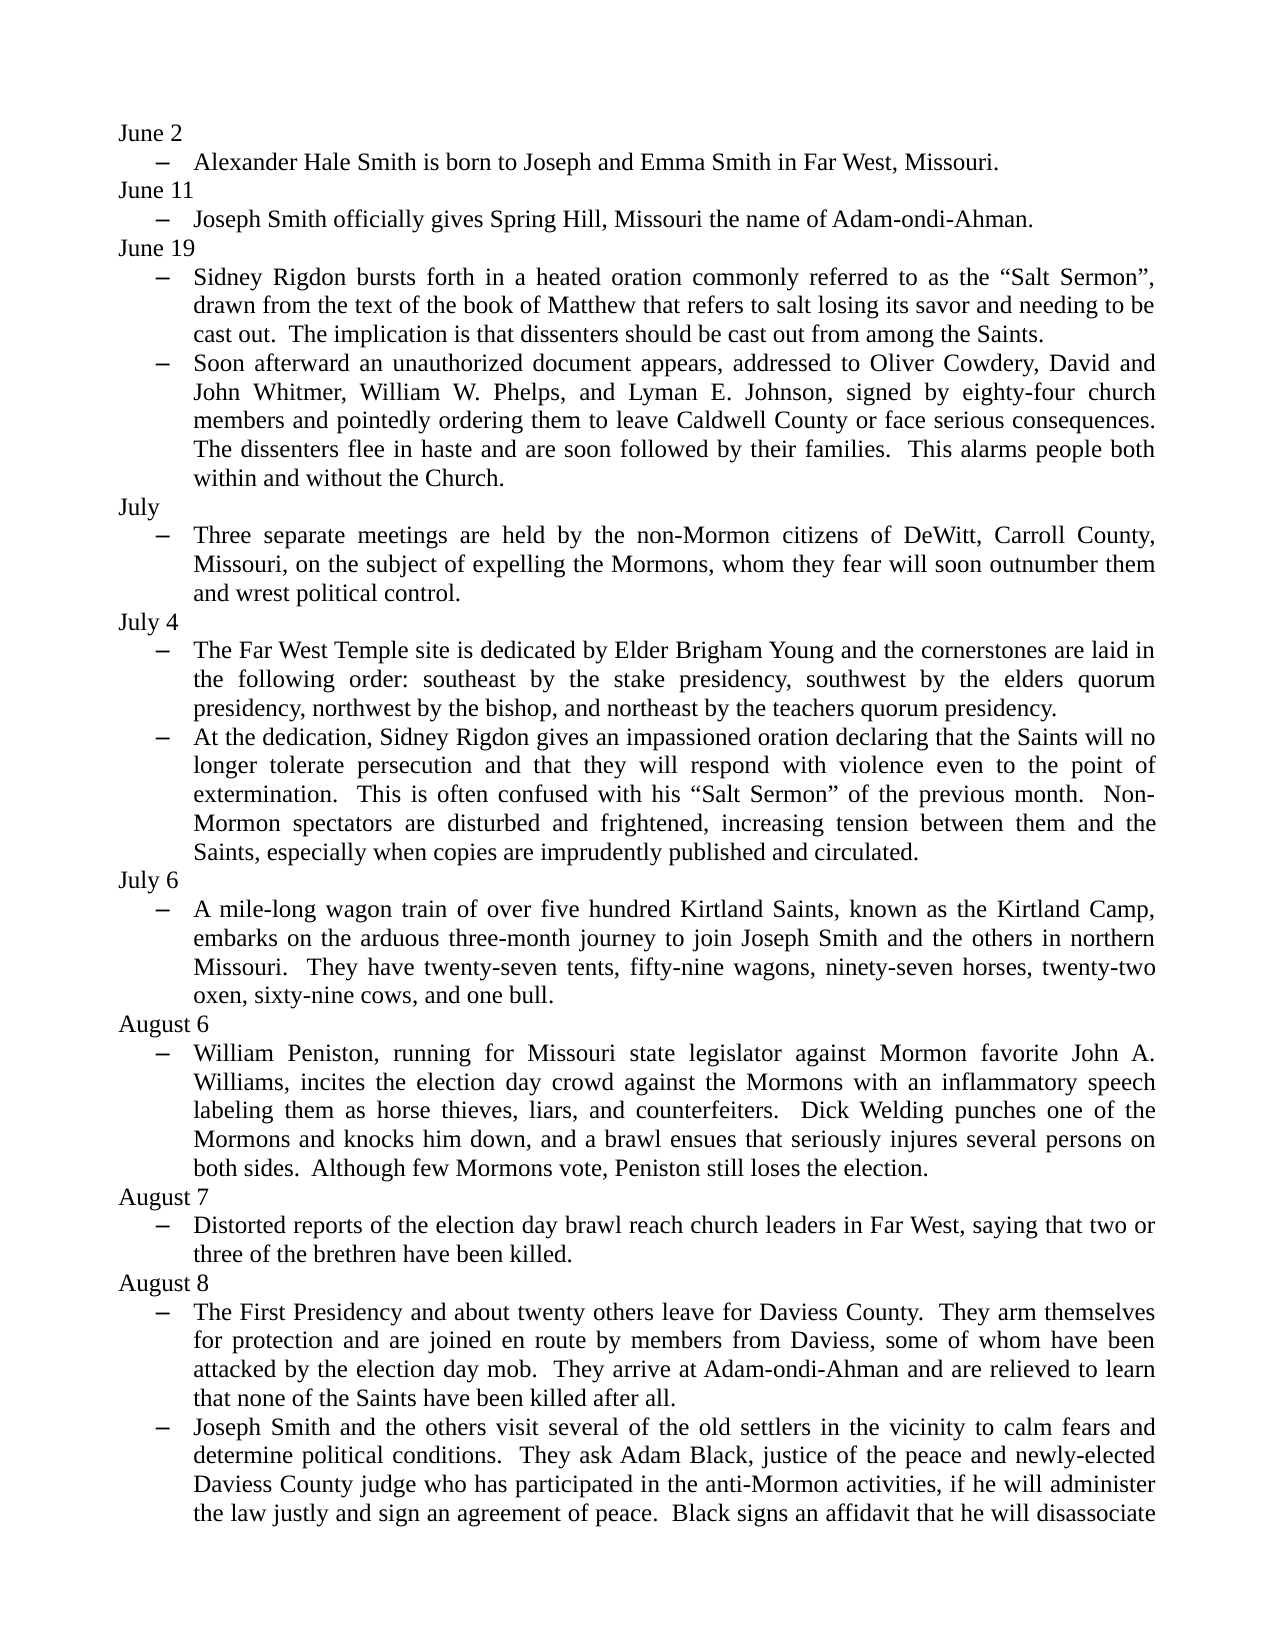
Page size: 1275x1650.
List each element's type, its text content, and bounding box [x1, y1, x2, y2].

text July 6 [118, 866, 1157, 894]
list Three separate meetings are held by the non-Mormon citizens of DeWitt, Carroll County, Missouri, on the subject of expelling the Mormons, whom they fear will soon outnumber them and wrest political control. [156, 521, 1157, 607]
list Alexander Hale Smith is born to Joseph and Emma Smith in Far West, Missouri. [156, 147, 1157, 176]
list Joseph Smith officially gives Spring Hill, Missouri the name of Adam-ondi-Ahman. [156, 204, 1157, 233]
list The Far West Temple site is dedicated by Elder Brigham Young and the cornerstones are laid in the following order: southeast by the stake presidency, southwest by the elders quorum presidency, northwest by the bishop, and northeast by the teachers quorum presidency. [156, 636, 1157, 722]
list Soon afterward an unauthorized document appears, addressed to Oliver Cowdery, David and John Whitmer, William W. Phelps, and Lyman E. Johnson, signed by eighty-four church members and pointedly ordering them to leave Caldwell County or face serious consequences. The dissenters flee in haste and are soon followed by their families. This alarms people both within and without the Church. [156, 348, 1157, 492]
list Sidney Rigdon bursts forth in a heated oration commonly referred to as the “Salt Sermon”, drawn from the text of the book of Matthew that refers to salt losing its savor and needing to be cast out. The implication is that dissenters should be cast out from among the Saints. [156, 262, 1157, 348]
list The First Presidency and about twenty others leave for Daviess County. They arm themselves for protection and are joined en route by members from Daviess, some of whom have been attacked by the election day mob. They arrive at Adam-ondi-Ahman and are relieved to learn that none of the Saints have been killed after all. [156, 1297, 1157, 1412]
text August 7 [118, 1182, 1157, 1211]
text July [118, 492, 1157, 521]
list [156, 1412, 1157, 1527]
text August 6 [118, 1009, 1157, 1038]
text August 8 [118, 1268, 1157, 1297]
text June 11 [118, 176, 1157, 204]
list A mile-long wagon train of over five hundred Kirtland Saints, known as the Kirtland Camp, embarks on the arduous three-month journey to join Joseph Smith and the others in northern Missouri. They have twenty-seven tents, fifty-nine wagons, ninety-seven horses, twenty-two oxen, sixty-nine cows, and one bull. [156, 894, 1157, 1009]
list At the dedication, Sidney Rigdon gives an impassioned oration declaring that the Saints will no longer tolerate persecution and that they will respond with violence even to the point of extermination. This is often confused with his “Salt Sermon” of the previous month. Non-Mormon spectators are disturbed and frightened, increasing tension between them and the Saints, especially when copies are imprudently published and circulated. [156, 722, 1157, 866]
list Distorted reports of the election day brawl reach church leaders in Far West, saying that two or three of the brethren have been killed. [156, 1211, 1157, 1268]
text June 19 [118, 233, 1157, 262]
text July 4 [118, 607, 1157, 636]
text June 2 [118, 118, 1157, 147]
list William Peniston, running for Missouri state legislator against Mormon favorite John A. Williams, incites the election day crowd against the Mormons with an inflammatory speech labeling them as horse thieves, liars, and counterfeiters. Dick Welding punches one of the Mormons and knocks him down, and a brawl ensues that seriously injures several persons on both sides. Although few Mormons vote, Peniston still loses the election. [156, 1038, 1157, 1182]
